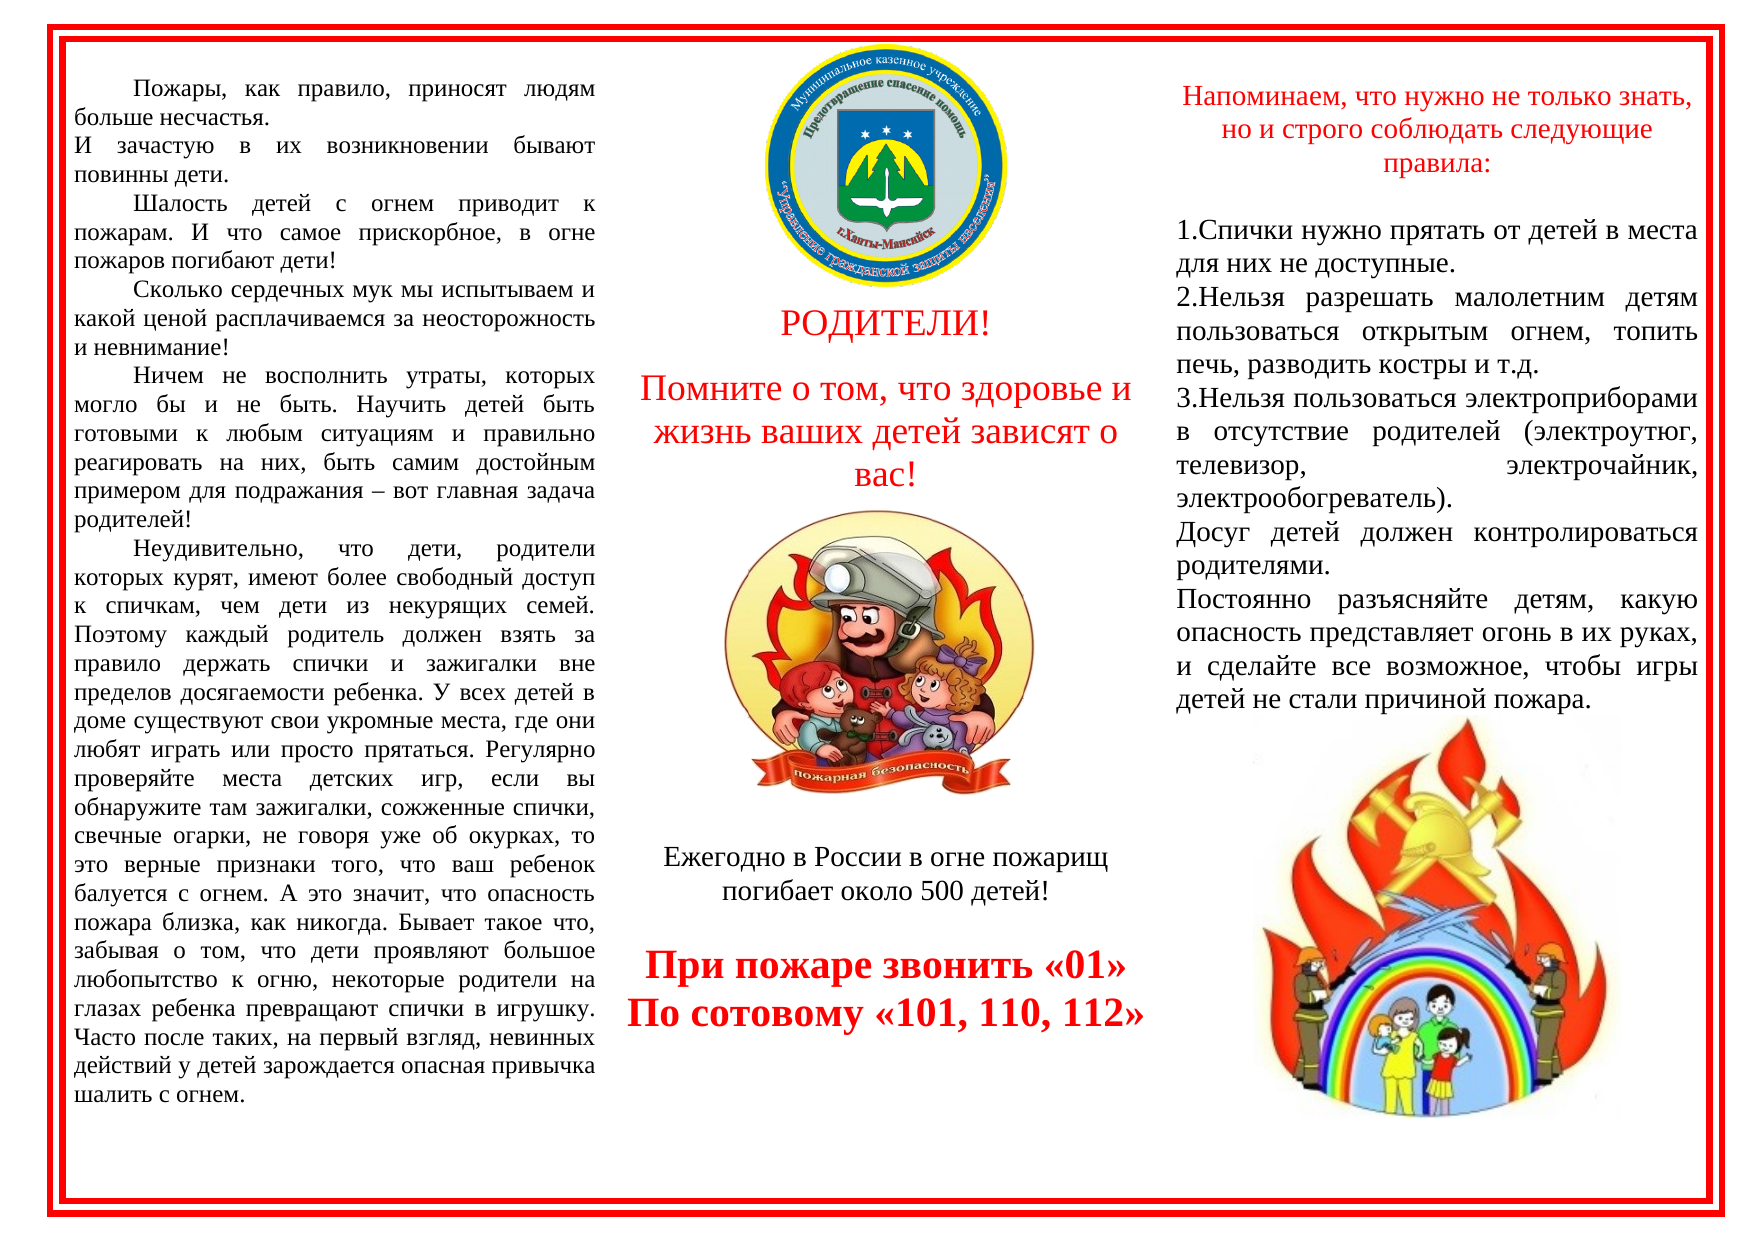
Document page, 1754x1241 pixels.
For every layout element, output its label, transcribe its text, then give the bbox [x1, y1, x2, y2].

text При пожаре звонить «01» [625, 940, 1147, 988]
text 3.Нельзя пользоваться электроприборами в отсутствие родителей (электроутюг, телевизор, электрочайник, электрообогреватель). [1176, 380, 1698, 514]
text Ничем не восполнить утраты, которых могло бы и не быть. Научить детей быть готовыми к любым ситуациям и правильно реагировать на них, быть самим достойным примером для подражания – вот главная задача родителей! [74, 361, 596, 533]
text Постоянно разъясняйте детям, какую опасность представляет огонь в их руках, и сделайте все возможное, чтобы игры детей не стали причиной пожара. [1176, 581, 1698, 715]
text Сколько сердечных мук мы испытываем и какой ценой расплачиваемся за неосторожность и невнимание! [74, 274, 596, 361]
picture [657, 494, 1115, 815]
text РОДИТЕЛИ! [625, 301, 1147, 344]
text И зачастую в их возникновении бывают повинны дети. [74, 131, 596, 188]
text Досуг детей должен контролироваться родителями. [1176, 514, 1698, 581]
text Напоминаем, что нужно не только знать, но и строго соблюдать следующие правила: [1176, 78, 1698, 178]
text 2.Нельзя разрешать малолетним детям пользоваться открытым огнем, топить печь, разводить костры и т.д. [1176, 279, 1698, 380]
text Помните о том, что здоровье и жизнь ваших детей зависят о вас! [625, 365, 1147, 494]
picture [1252, 715, 1622, 1119]
text Неудивительно, что дети, родители которых курят, имеют более свободный доступ к спичкам, чем дети из некурящих семей. Поэтому каждый родитель должен взять за правило держать спички и зажигалки вне пределов досягаемости ребенка. У всех детей в доме существуют свои укромные места, где они любят играть или просто прятаться. Регулярно проверяйте места детских игр, если вы обнаружите там зажигалки, сожженные спички, свечные огарки, не говоря уже об окурках, то это верные признаки того, что ваш ребенок балуется с огнем. А это значит, что опасность пожара близка, как никогда. Бывает такое что, забывая о том, что дети проявляют большое любопытство к огню, некоторые родители на глазах ребенка превращают спички в игрушку. Часто после таких, на первый взгляд, невинных действий у детей зарождается опасная привычка шалить с огнем. [74, 533, 596, 1108]
text Ежегодно в России в огне пожарищ погибает около 500 детей! [625, 839, 1147, 906]
text 1.Спички нужно прятать от детей в места для них не доступные. [1176, 212, 1698, 279]
text Шалость детей с огнем приводит к пожарам. И что самое прискорбное, в огне пожаров погибают дети! [74, 188, 596, 274]
text Пожары, как правило, приносят людям больше несчастья. [74, 73, 596, 131]
picture [764, 44, 1007, 287]
text По сотовому «101, 110, 112» [625, 988, 1147, 1036]
